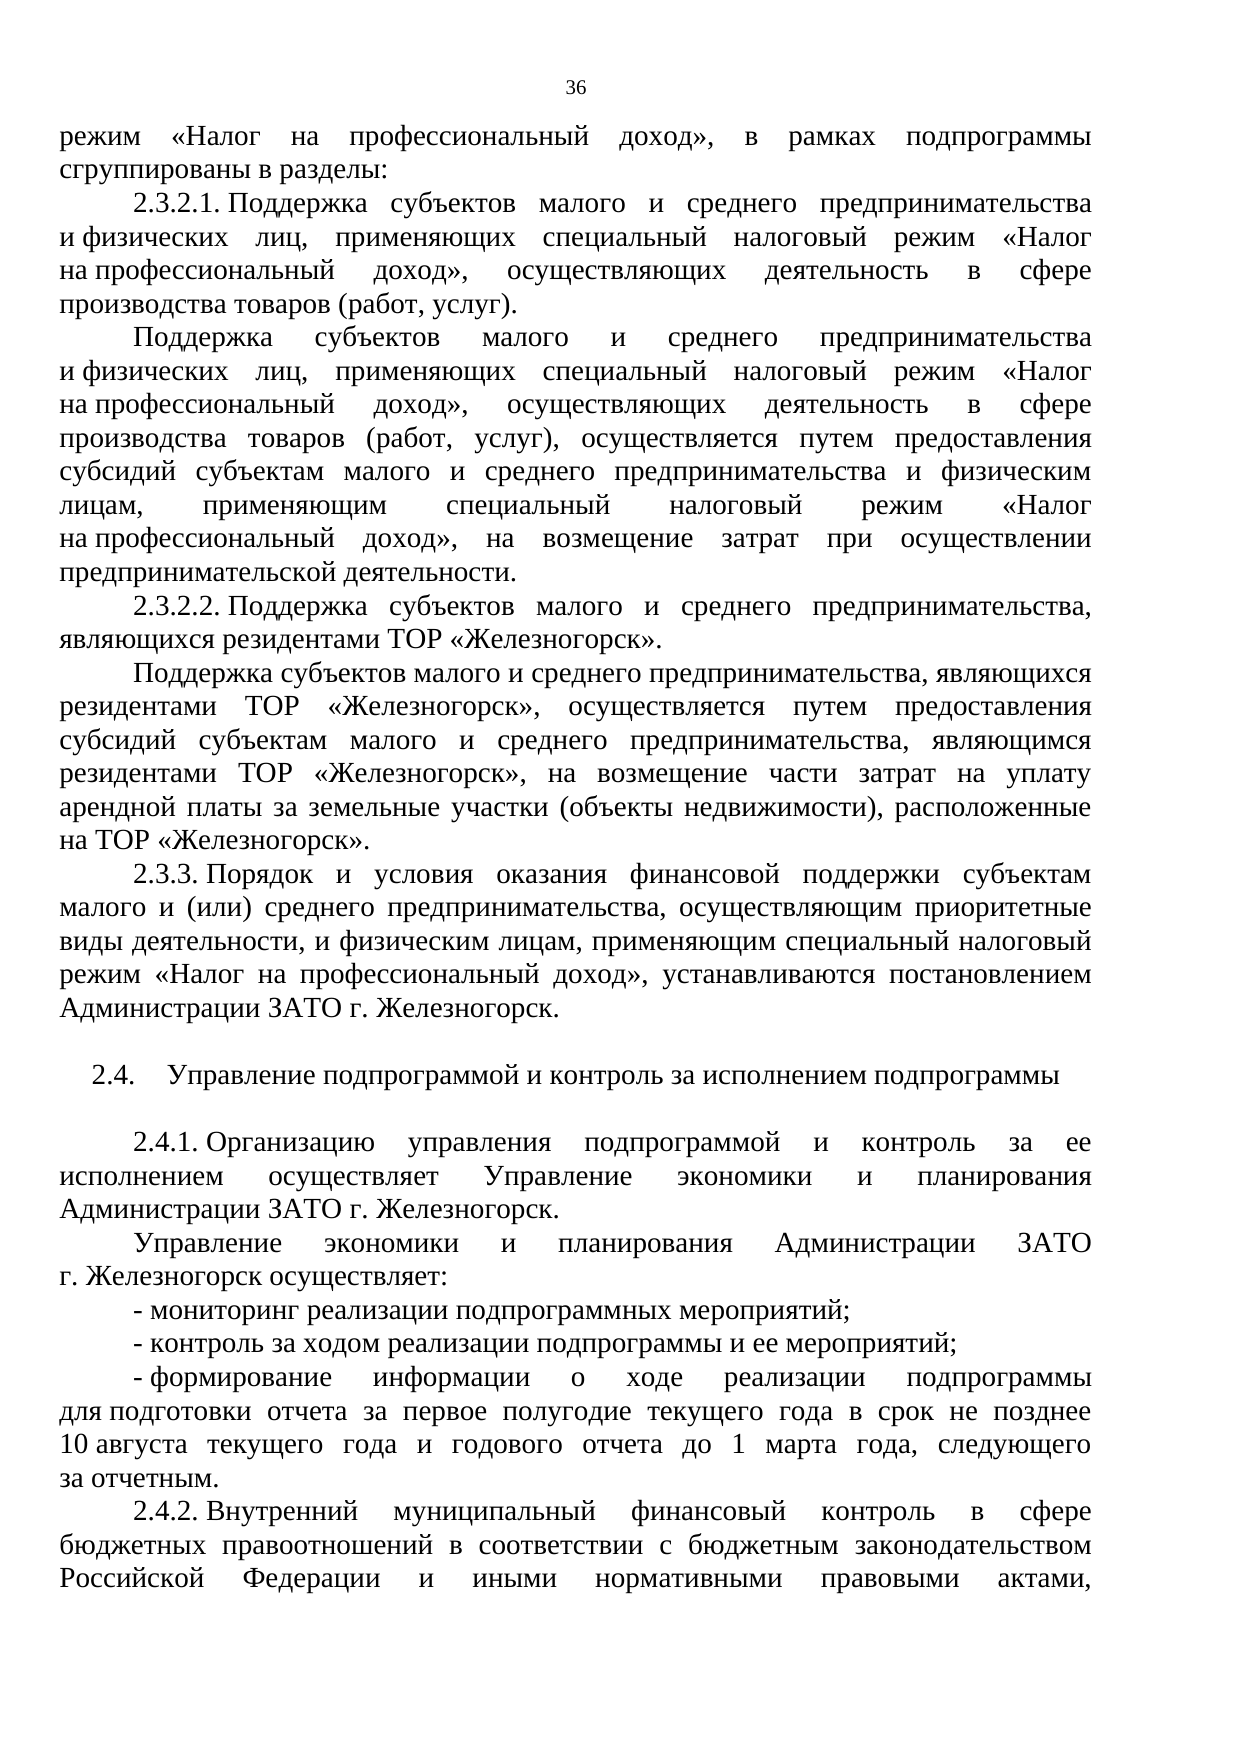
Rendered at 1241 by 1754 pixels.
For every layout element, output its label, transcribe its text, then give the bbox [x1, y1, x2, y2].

text - формирование информации о ходе реализации подпрограммы для подготовки отчета за первое полугодие текущего года в срок не позднее 10 августа текущего года и годового отчета до 1 марта года, следующего за отчетным. [59, 1359, 1092, 1493]
text - контроль за ходом реализации подпрограммы и ее мероприятий; [59, 1326, 1092, 1359]
text Поддержка субъектов малого и среднего предпринимательства, являющихся резидентами ТОР «Железногорск», осуществляется путем предоставления субсидий субъектам малого и среднего предпринимательства, являющимся резидентами ТОР «Железногорск», на возмещение части затрат на уплату арендной платы за земельные участки (объекты недвижимости), расположенные на ТОР «Железногорск». [59, 655, 1092, 856]
text 2.3.2.1. Поддержка субъектов малого и среднего предпринимательства и физических лиц, применяющих специальный налоговый режим «Налог на профессиональный доход», осуществляющих деятельность в сфере производства товаров (работ, услуг). [59, 185, 1092, 319]
text Поддержка субъектов малого и среднего предпринимательства и физических лиц, применяющих специальный налоговый режим «Налог на профессиональный доход», осуществляющих деятельность в сфере производства товаров (работ, услуг), осуществляется путем предоставления субсидий субъектам малого и среднего предпринимательства и физическим лицам, применяющим специальный налоговый режим «Налог на профессиональный доход», на возмещение затрат при осуществлении предпринимательской деятельности. [59, 319, 1092, 588]
text Управление экономики и планирования Администрации ЗАТО г. Железногорск осуществляет: [59, 1225, 1092, 1292]
list Управление подпрограммой и контроль за исполнением подпрограммы [59, 1057, 1092, 1091]
text - мониторинг реализации подпрограммных мероприятий; [59, 1292, 1092, 1326]
text 2.3.2.2. Поддержка субъектов малого и среднего предпринимательства, являющихся резидентами ТОР «Железногорск». [59, 588, 1092, 655]
text 2.3.3. Порядок и условия оказания финансовой поддержки субъектам малого и (или) среднего предпринимательства, осуществляющим приоритетные виды деятельности, и физическим лицам, применяющим специальный налоговый режим «Налог на профессиональный доход», устанавливаются постановлением Администрации ЗАТО г. Железногорск. [59, 856, 1092, 1024]
text 2.4.1. Организацию управления подпрограммой и контроль за ее исполнением осуществляет Управление экономики и планирования Администрации ЗАТО г. Железногорск. [59, 1124, 1092, 1225]
